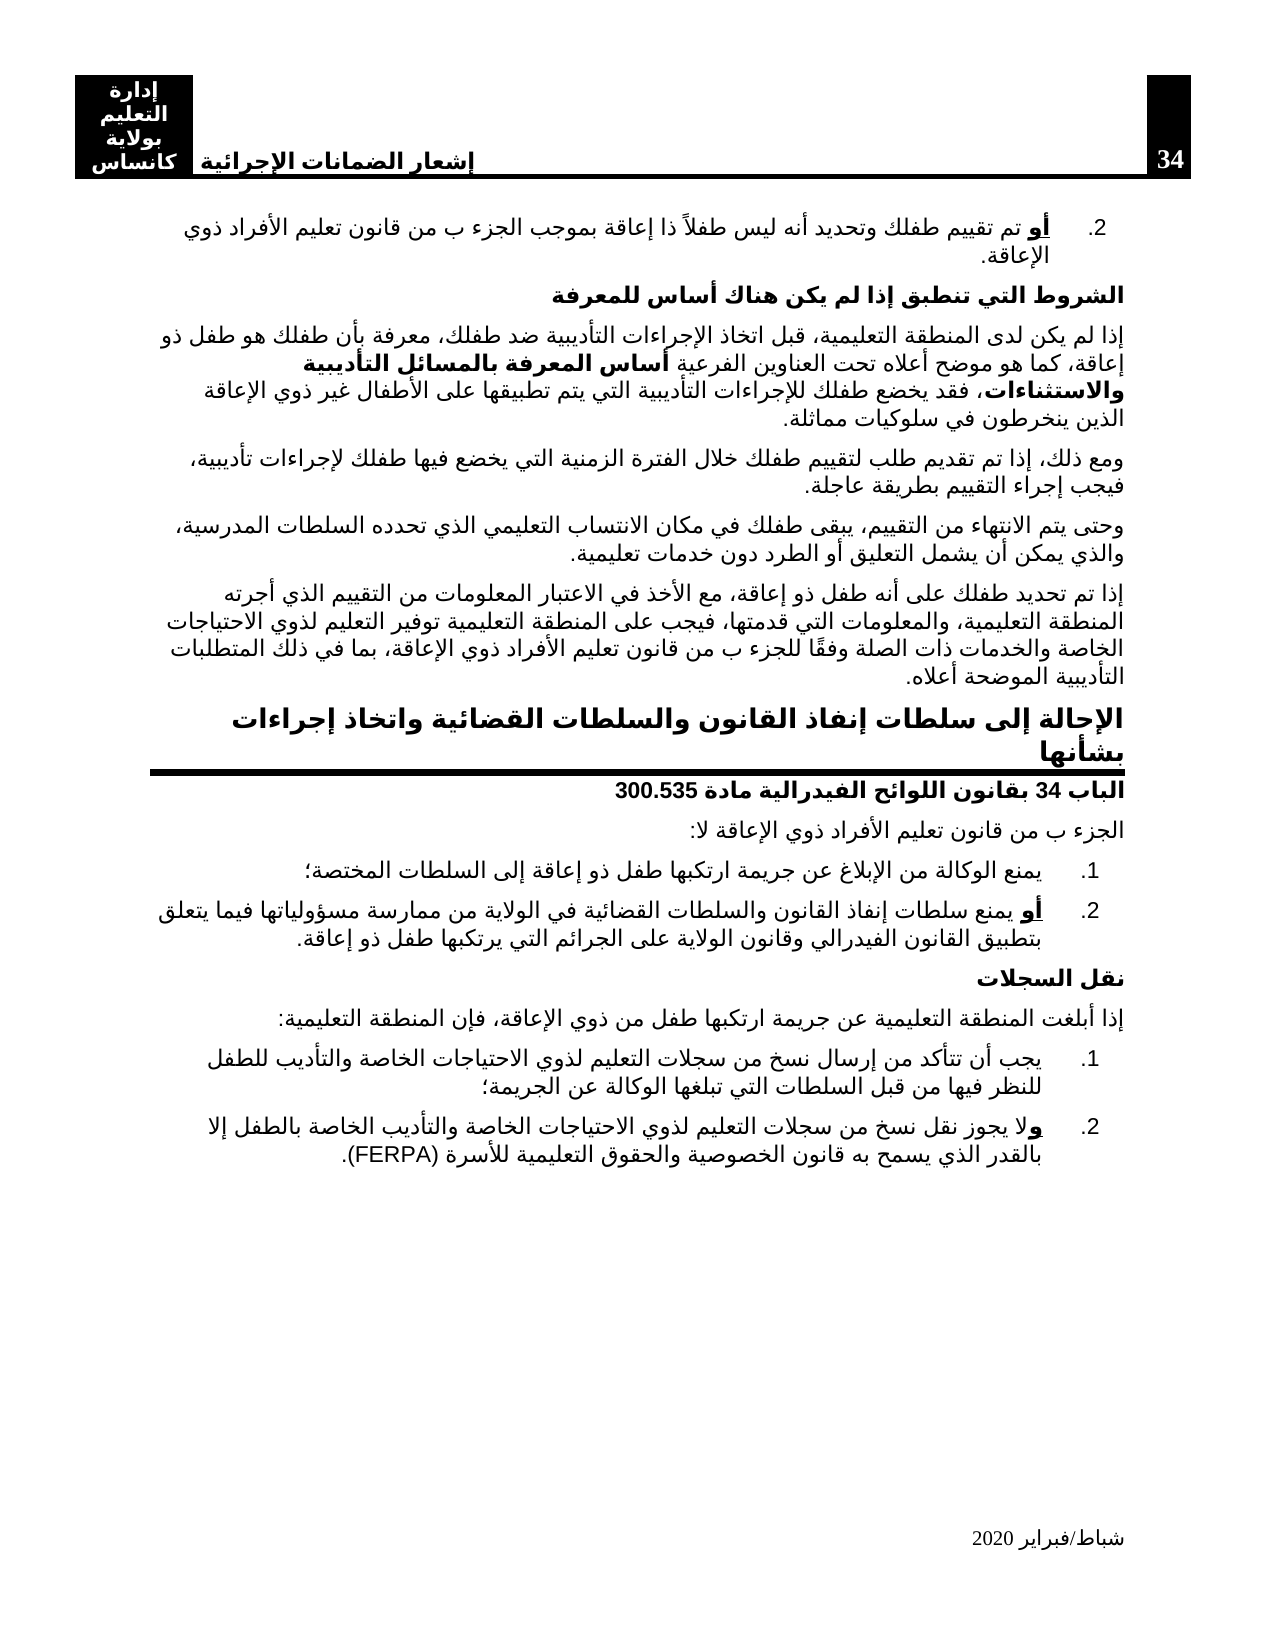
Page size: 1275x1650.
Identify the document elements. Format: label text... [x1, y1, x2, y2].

subtitle الإحالة إلى سلطات إنفاذ القانون والسلطات القضائية واتخاذ إجراءات بشأنها [150, 703, 1125, 769]
list أو يمنع سلطات إنفاذ القانون والسلطات القضائية في الولاية من ممارسة مسؤولياتها فيما يتعلق بتطبيق القانون الفيدرالي وقانون الولاية على الجرائم التي يرتكبها طفل ذو إعاقة. [150, 897, 1080, 951]
text إذا تم تحديد طفلك على أنه طفل ذو إعاقة، مع الأخذ في الاعتبار المعلومات من التقييم الذي أجرته المنطقة التعليمية، والمعلومات التي قدمتها، فيجب على المنطقة التعليمية توفير التعليم لذوي الاحتياجات الخاصة والخدمات ذات الصلة وفقًا للجزء ب من قانون تعليم الأفراد ذوي الإعاقة، بما في ذلك المتطلبات التأديبية الموضحة أعلاه. [150, 580, 1125, 689]
text الباب 34 بقانون اللوائح الفيدرالية مادة 300.535 [150, 777, 1125, 803]
list أو تم تقييم طفلك وتحديد أنه ليس طفلاً ذا إعاقة بموجب الجزء ب من قانون تعليم الأفراد ذوي الإعاقة. [150, 214, 1087, 268]
text ومع ذلك، إذا تم تقديم طلب لتقييم طفلك خلال الفترة الزمنية التي يخضع فيها طفلك لإجراءات تأديبية، فيجب إجراء التقييم بطريقة عاجلة. [150, 445, 1125, 499]
subtitle الشروط التي تنطبق إذا لم يكن هناك أساس للمعرفة [150, 282, 1125, 308]
list يجب أن تتأكد من إرسال نسخ من سجلات التعليم لذوي الاحتياجات الخاصة والتأديب للطفل للنظر فيها من قبل السلطات التي تبلغها الوكالة عن الجريمة؛ [150, 1045, 1080, 1099]
text الجزء ب من قانون تعليم الأفراد ذوي الإعاقة لا: [150, 817, 1125, 843]
list ولا يجوز نقل نسخ من سجلات التعليم لذوي الاحتياجات الخاصة والتأديب الخاصة بالطفل إلا بالقدر الذي يسمح به قانون الخصوصية والحقوق التعليمية للأسرة (FERPA). [150, 1113, 1080, 1167]
subtitle نقل السجلات [150, 965, 1125, 991]
text وحتى يتم الانتهاء من التقييم، يبقى طفلك في مكان الانتساب التعليمي الذي تحدده السلطات المدرسية، والذي يمكن أن يشمل التعليق أو الطرد دون خدمات تعليمية. [150, 512, 1125, 566]
list يمنع الوكالة من الإبلاغ عن جريمة ارتكبها طفل ذو إعاقة إلى السلطات المختصة؛ [150, 857, 1080, 884]
text إذا أبلغت المنطقة التعليمية عن جريمة ارتكبها طفل من ذوي الإعاقة، فإن المنطقة التعليمية: [150, 1005, 1125, 1032]
text إذا لم يكن لدى المنطقة التعليمية، قبل اتخاذ الإجراءات التأديبية ضد طفلك، معرفة بأن طفلك هو طفل ذو إعاقة، كما هو موضح أعلاه تحت العناوين الفرعية أساس المعرفة بالمسائل التأديبية والاستثناءات، فقد يخضع طفلك للإجراءات التأديبية التي يتم تطبيقها على الأطفال غير ذوي الإعاقة الذين ينخرطون في سلوكيات مماثلة. [150, 322, 1125, 431]
